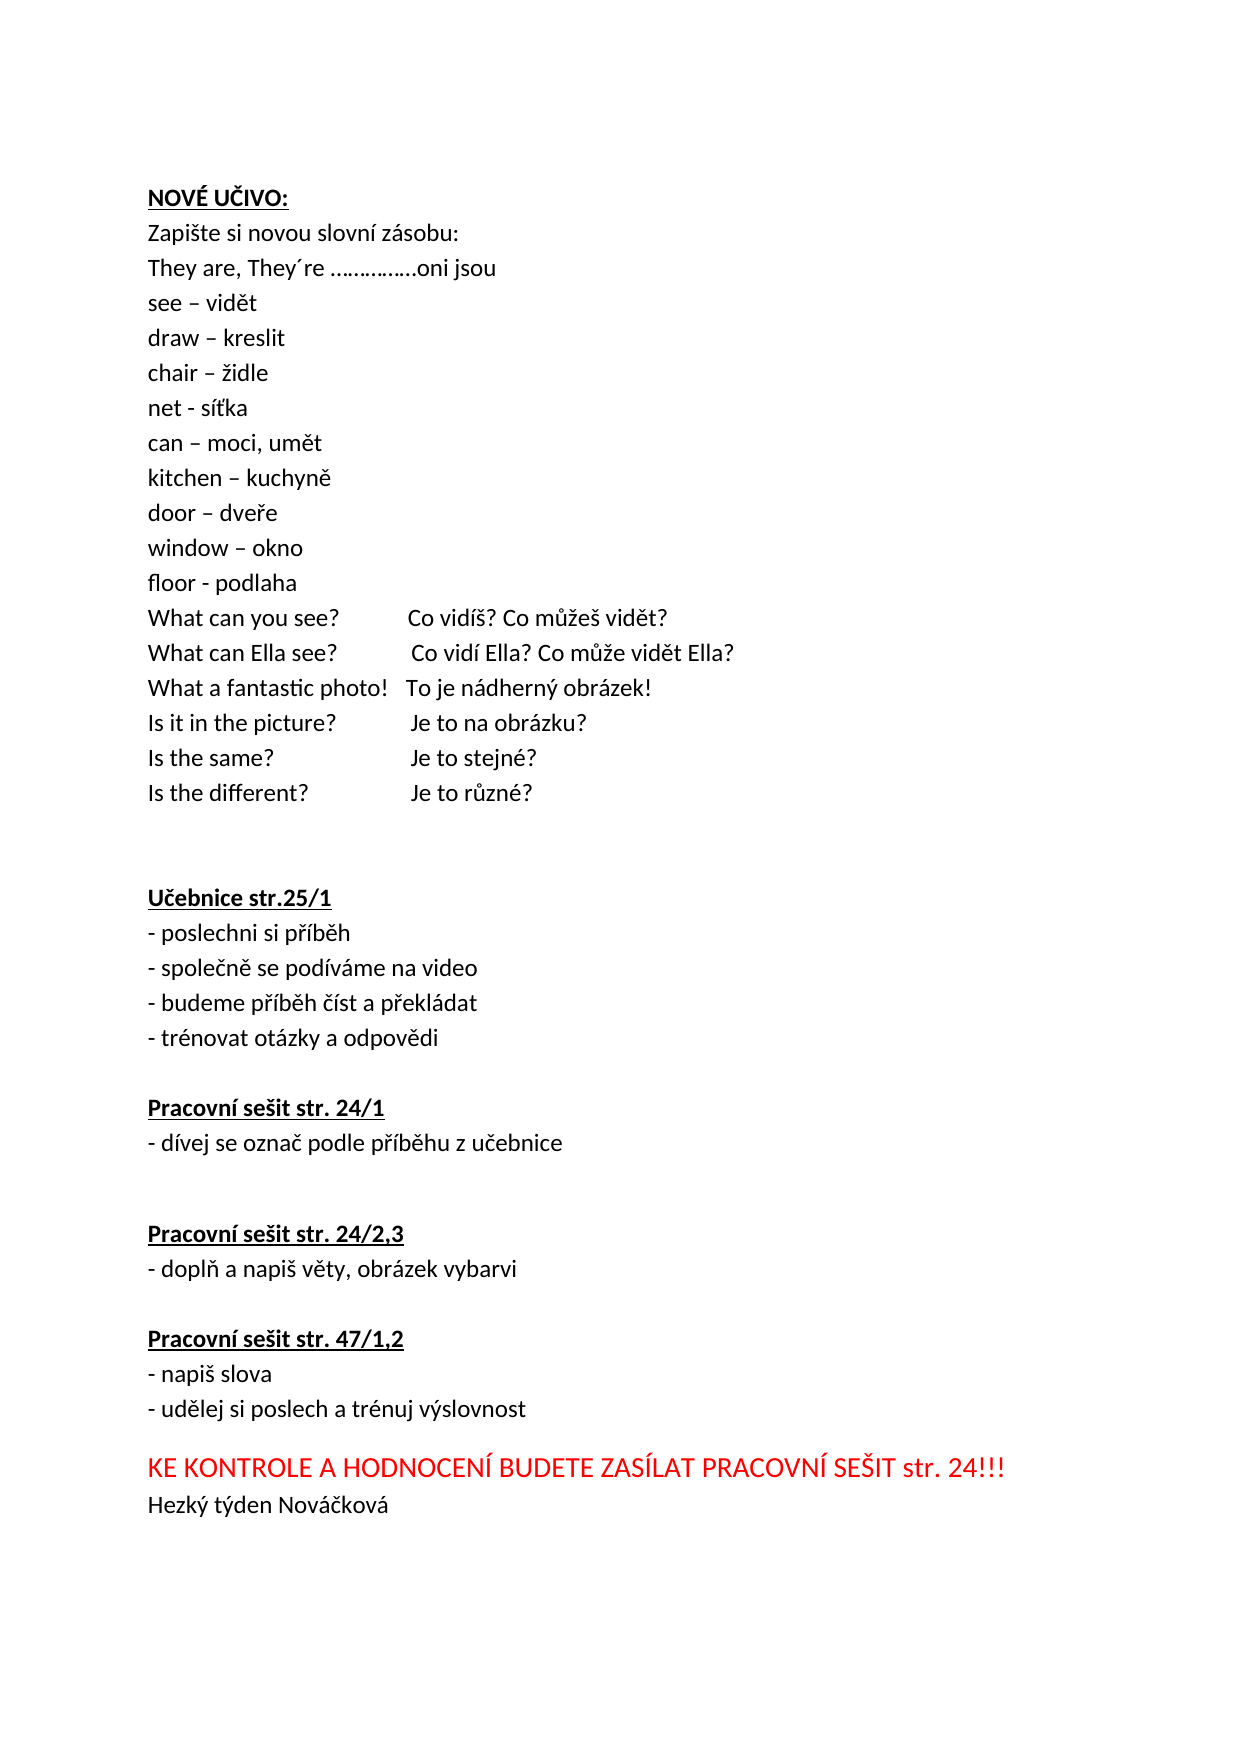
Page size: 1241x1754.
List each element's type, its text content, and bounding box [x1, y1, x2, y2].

text NOVÉ UČIVO: Zapište si novou slovní zásobu: They are, They´re ……………oni jsou see – vidět draw – kreslit chair – židle net - síťka can – moci, umět kitchen – kuchyně door – dveře window – okno floor - podlaha What can you see? Co vidíš? Co můžeš vidět? What can Ella see? Co vidí Ella? Co může vidět Ella? What a fantastic photo! To je nádherný obrázek! Is it in the picture? Je to na obrázku? Is the same? Je to stejné? Is the different? Je to různé? Učebnice str.25/1 - poslechni si příběh - společně se podíváme na video - budeme příběh číst a překládat - trénovat otázky a odpovědi Pracovní sešit str. 24/1 - dívej se označ podle příběhu z učebnice [148, 148, 1093, 1158]
text Pracovní sešit str. 24/2,3 - doplň a napiš věty, obrázek vybarvi Pracovní sešit str. 47/1,2 - napiš slova - udělej si poslech a trénuj výslovnost [148, 1183, 1093, 1424]
text KE KONTROLE A HODNOCENÍ BUDETE ZASÍLAT PRACOVNÍ SEŠIT str. 24!!! Hezký týden Nováčková [148, 1449, 1093, 1587]
